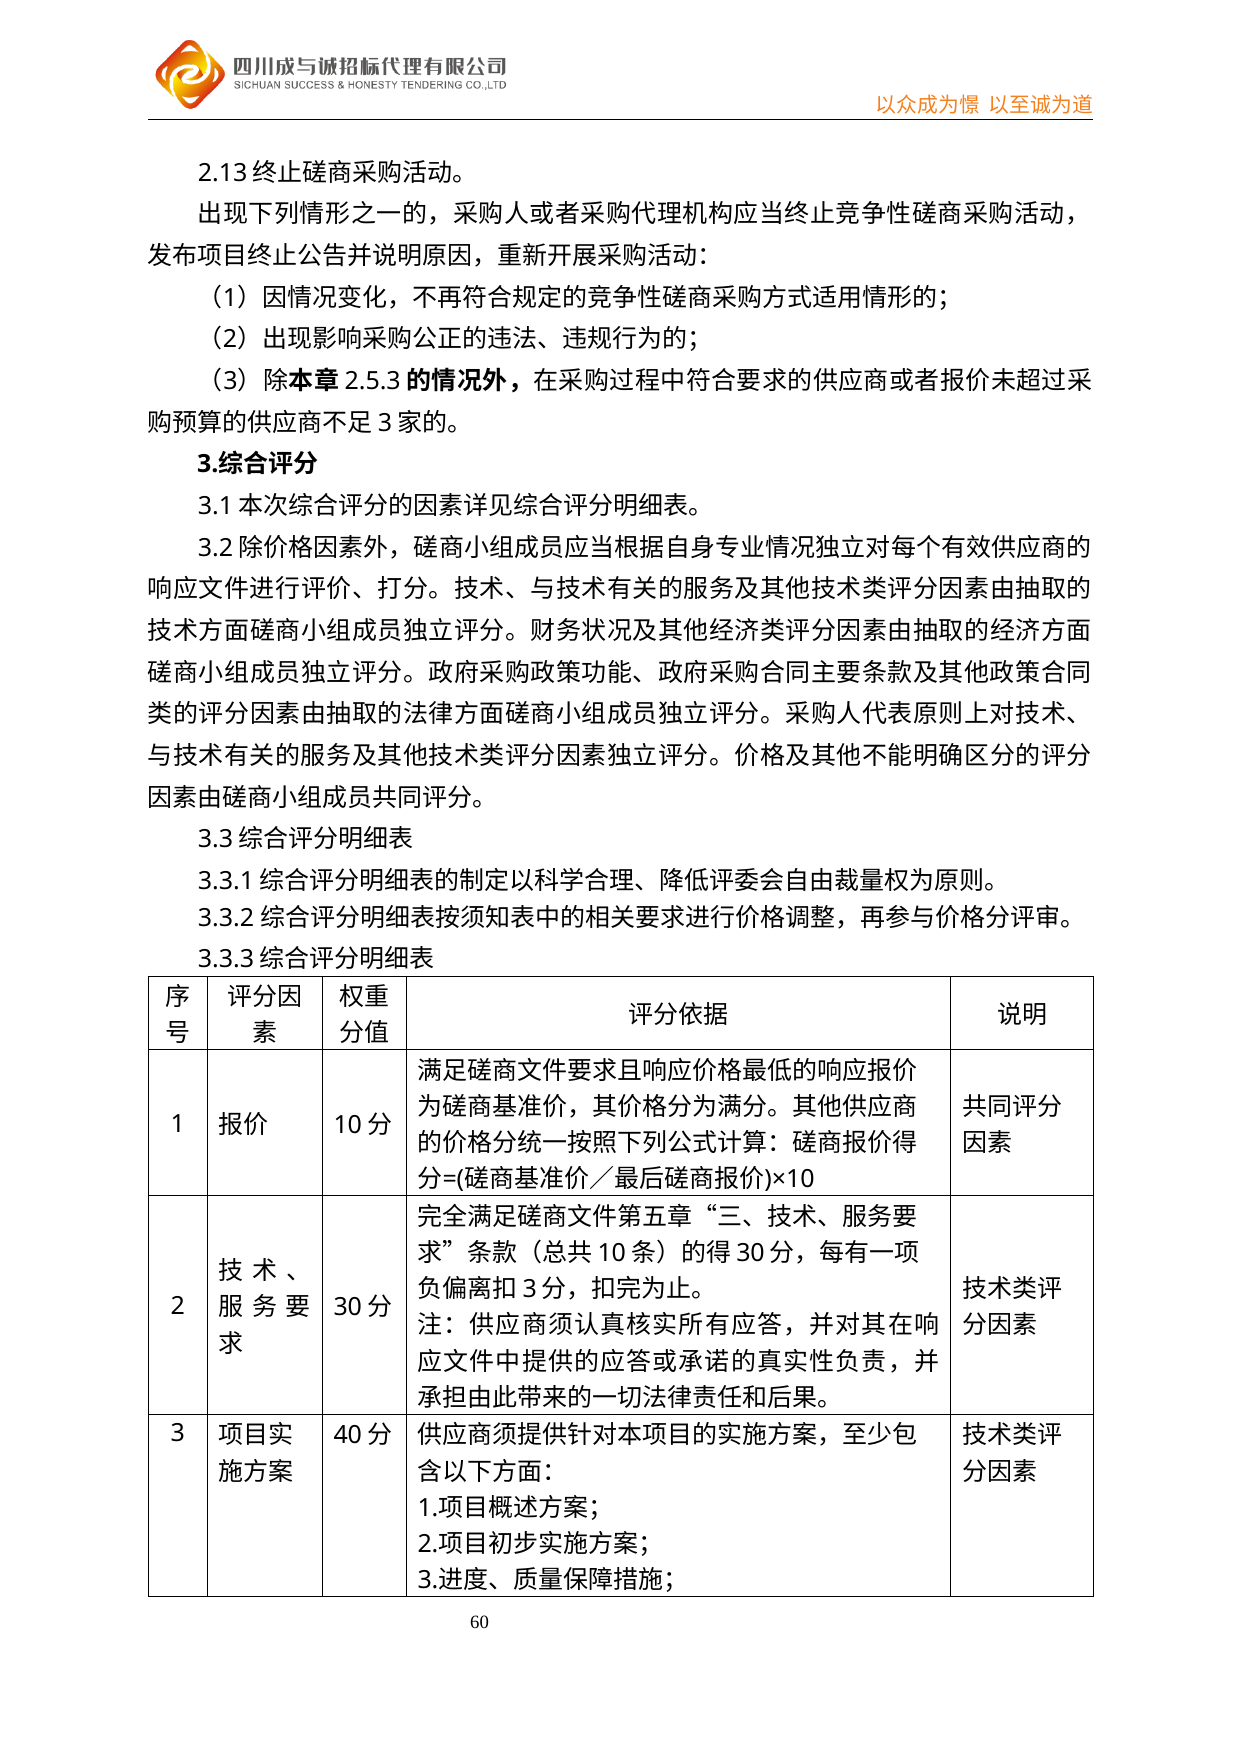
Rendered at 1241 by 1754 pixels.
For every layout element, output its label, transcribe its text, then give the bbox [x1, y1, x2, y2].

text （2）出现影响采购公正的违法、违规行为的； [148, 314, 1093, 356]
text 3.2除价格因素外，磋商小组成员应当根据自身专业情况独立对每个有效供应商的响应文件进行评价、打分。技术、与技术有关的服务及其他技术类评分因素由抽取的技术方面磋商小组成员独立评分。财务状况及其他经济类评分因素由抽取的经济方面磋商小组成员独立评分。政府采购政策功能、政府采购合同主要条款及其他政策合同类的评分因素由抽取的法律方面磋商小组成员独立评分。采购人代表原则上对技术、与技术有关的服务及其他技术类评分因素独立评分。价格及其他不能明确区分的评分因素由磋商小组成员共同评分。 [148, 523, 1093, 814]
table_cell 3 [149, 1415, 207, 1596]
subtitle 3.综合评分 [148, 439, 1093, 481]
text 3.3.2 综合评分明细表按须知表中的相关要求进行价格调整，再参与价格分评审。 [148, 898, 1093, 934]
text （3）除本章2.5.3的情况外，在采购过程中符合要求的供应商或者报价未超过采购预算的供应商不足3家的。 [148, 356, 1093, 439]
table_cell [407, 1415, 950, 1596]
table_cell 技术、服务要求 [208, 1196, 322, 1414]
table_cell 2 [149, 1196, 207, 1414]
table_header 评分依据 [407, 977, 950, 1049]
picture [146, 32, 511, 111]
table_header 权重分值 [323, 977, 406, 1049]
table_cell 技术类评分因素 [951, 1196, 1093, 1414]
text 2.13终止磋商采购活动。 [148, 148, 1093, 189]
table_header 评分因素 [208, 977, 322, 1049]
text 3.3.3综合评分明细表 [148, 934, 1093, 976]
text （1）因情况变化，不再符合规定的竞争性磋商采购方式适用情形的； [148, 273, 1093, 314]
table_cell 项目实施方案 [208, 1415, 322, 1596]
text 3.3.1综合评分明细表的制定以科学合理、降低评委会自由裁量权为原则。 [148, 856, 1093, 898]
table_cell 报价 [208, 1050, 322, 1195]
table_header 序号 [149, 977, 207, 1049]
table_cell 共同评分因素 [951, 1050, 1093, 1195]
table_cell 40分 [323, 1415, 406, 1596]
table_cell 1 [149, 1050, 207, 1195]
table_cell 满足磋商文件要求且响应价格最低的响应报价为磋商基准价，其价格分为满分。其他供应商的价格分统一按照下列公式计算：磋商报价得分=(磋商基准价／最后磋商报价)×10 [407, 1050, 950, 1195]
table_header 说明 [951, 977, 1093, 1049]
table_cell 技术类评分因素 [951, 1415, 1093, 1596]
table_cell 30分 [323, 1196, 406, 1414]
text 3.1本次综合评分的因素详见综合评分明细表。 [148, 481, 1093, 523]
table_cell 完全满足磋商文件第五章“三、技术、服务要求”条款（总共10条）的得30分，每有一项负偏离扣3分，扣完为止。 注：供应商须认真核实所有应答，并对其在响应文件中提供的应答或承诺的真实性负责，并承担由此带来的一切法律责任和后果。 [407, 1196, 950, 1414]
text 出现下列情形之一的，采购人或者采购代理机构应当终止竞争性磋商采购活动，发布项目终止公告并说明原因，重新开展采购活动： [148, 189, 1093, 273]
text 3.3综合评分明细表 [148, 814, 1093, 856]
table_cell 10分 [323, 1050, 406, 1195]
